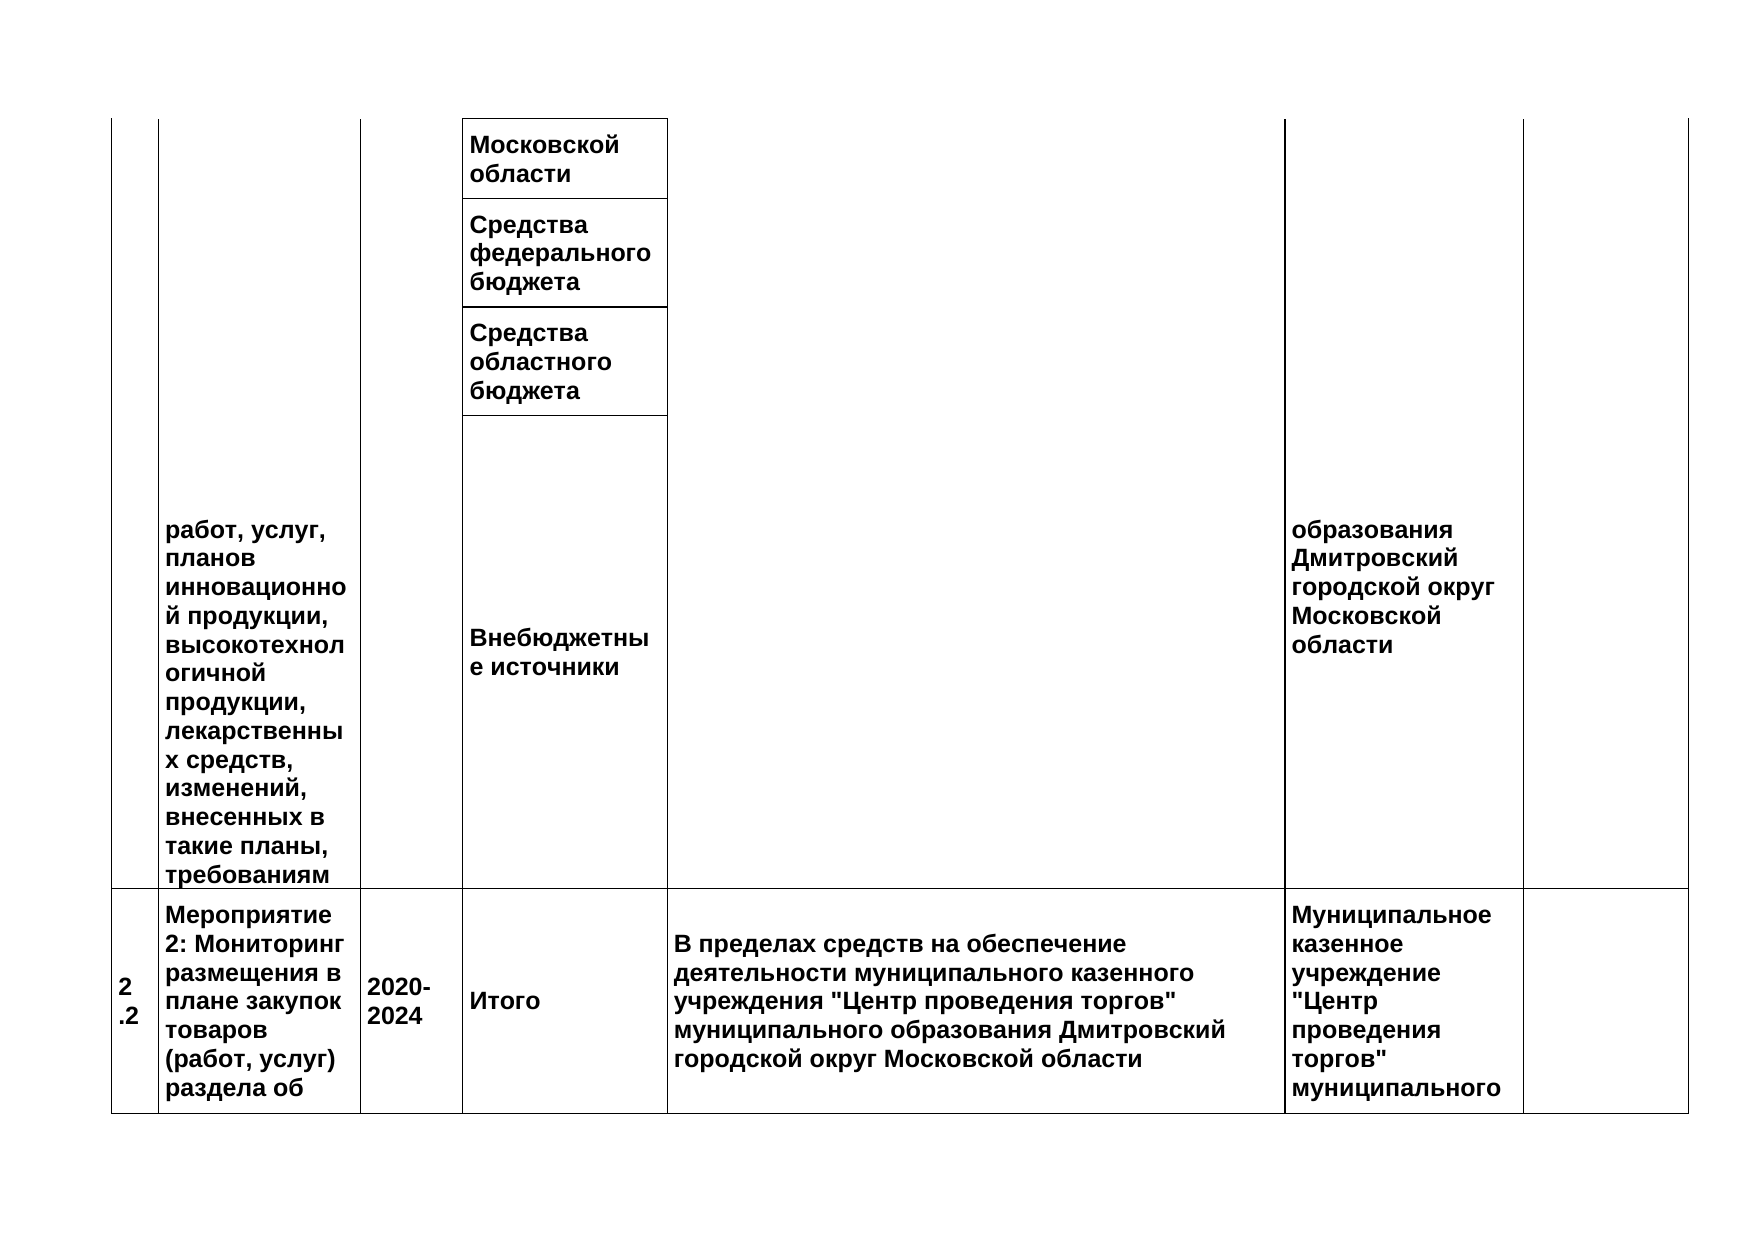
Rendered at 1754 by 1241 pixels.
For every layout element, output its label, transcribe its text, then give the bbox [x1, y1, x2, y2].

table_cell Средства федерального бюджета [463, 199, 667, 306]
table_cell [159, 889, 360, 1112]
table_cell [668, 889, 1284, 1112]
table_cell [463, 119, 667, 198]
table_cell Средства областного бюджета [463, 308, 667, 415]
table_cell Итого [463, 889, 667, 1112]
table_cell [1524, 889, 1688, 1112]
table_cell 2020-2024 [361, 889, 462, 1112]
table_cell 2.2 [112, 889, 158, 1112]
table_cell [1286, 889, 1523, 1112]
table_cell Внебюджетные источники [463, 416, 667, 888]
